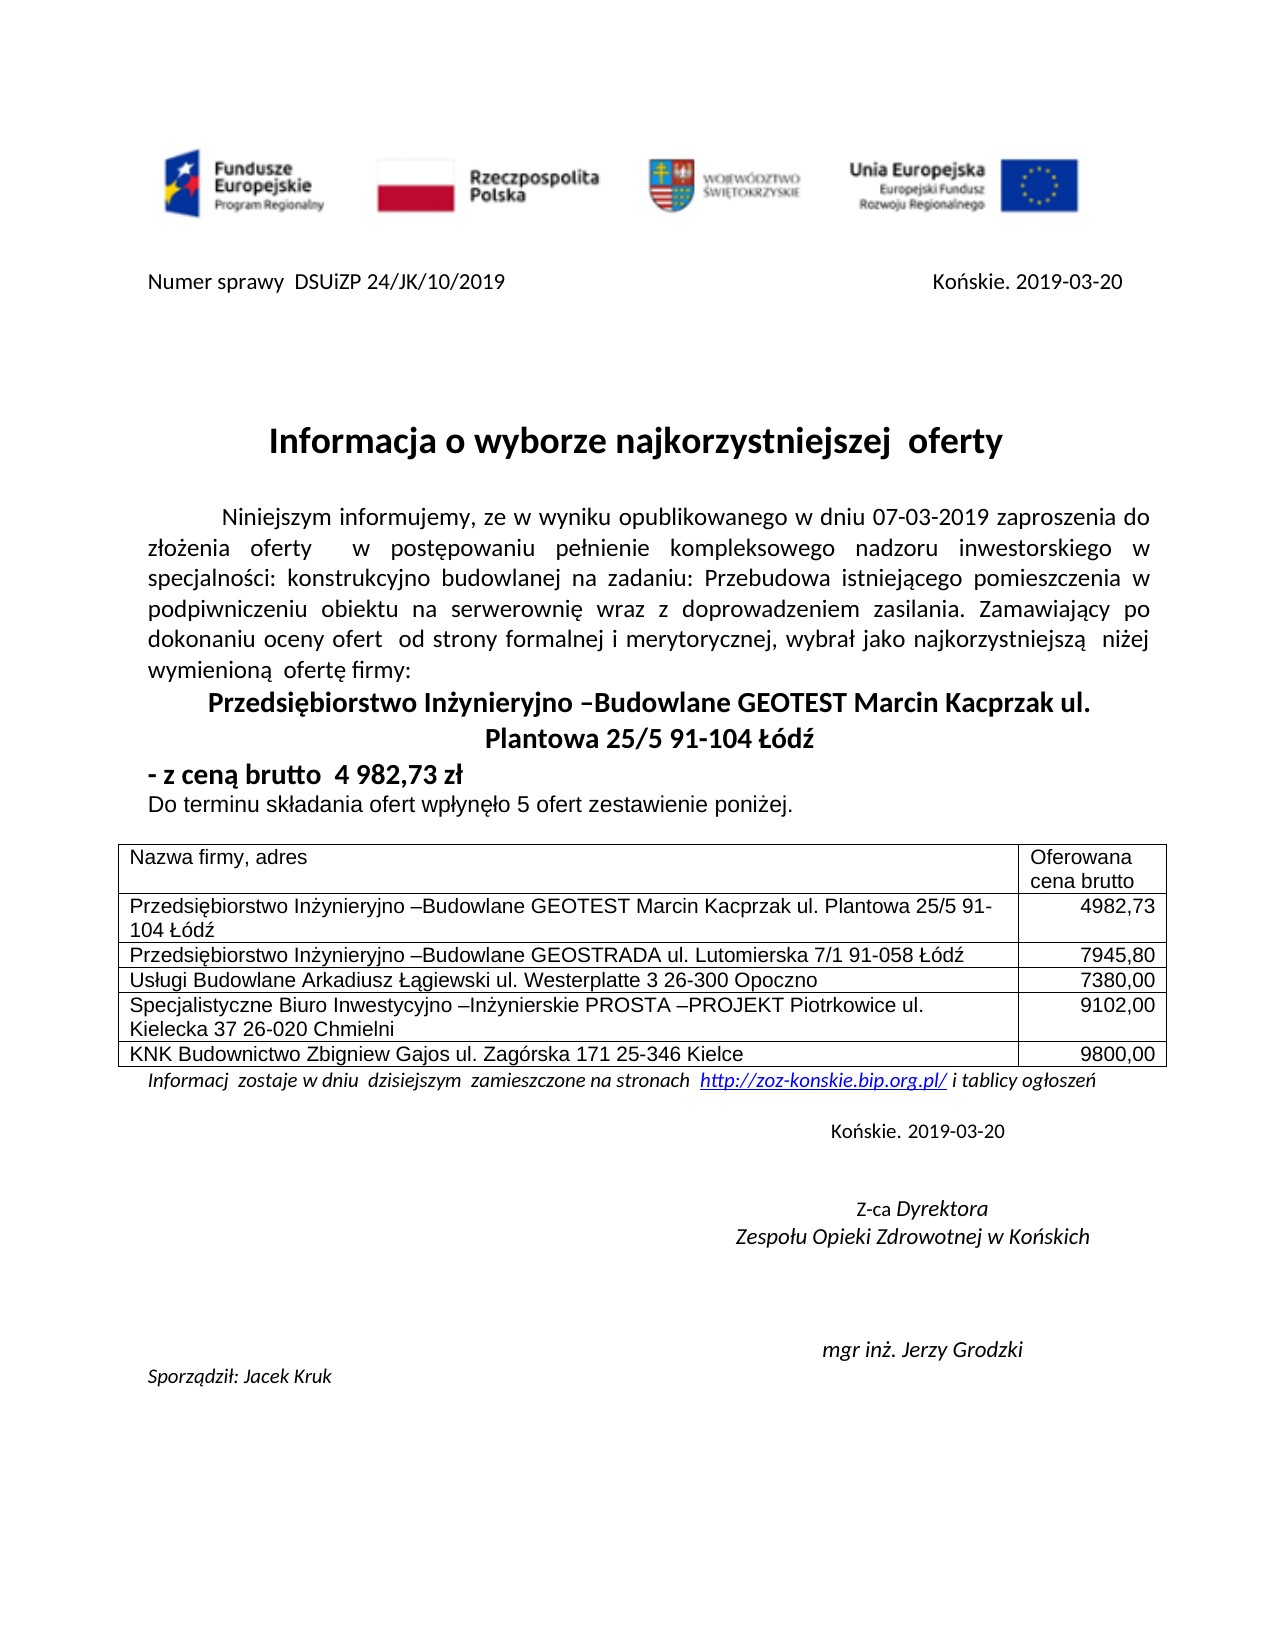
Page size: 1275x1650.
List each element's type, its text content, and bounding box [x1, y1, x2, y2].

table_cell 4982,73 [1019, 894, 1166, 942]
table_cell Specjalistyczne Biuro Inwestycyjno –Inżynierskie PROSTA –PROJEKT Piotrkowice ul. Kielecka 37 26-020 Chmielni [119, 993, 1018, 1041]
text Do terminu składania ofert wpłynęło 5 ofert zestawienie poniżej. [148, 791, 1127, 818]
text Przedsiębiorstwo Inżynieryjno –Budowlane GEOTEST Marcin Kacprzak ul. Plantowa 25/5 91-104 Łódź [148, 684, 1152, 756]
text Informacj zostaje w dniu dzisiejszym zamieszczone na stronach http://zoz-konskie.bip.org.pl/ i tablicy ogłoszeń [148, 1067, 1181, 1092]
text Informacja o wyborze najkorzystniejszej oferty [91, 417, 1181, 463]
table_cell KNK Budownictwo Zbigniew Gajos ul. Zagórska 171 25-346 Kielce [119, 1042, 1018, 1066]
text mgr inż. Jerzy Grodzki [664, 1335, 1181, 1363]
text - z ceną brutto 4 982,73 zł [148, 756, 1152, 791]
text Numer sprawy DSUiZP 24/JK/10/2019 Końskie. 2019-03-20 [148, 267, 1127, 295]
text Końskie. 2019-03-20 [148, 1118, 1181, 1143]
table_header Nazwa firmy, adres [119, 845, 1018, 893]
text Zespołu Opieki Zdrowotnej w Końskich [148, 1222, 1181, 1250]
table_header Oferowana cena brutto [1019, 845, 1166, 893]
table_cell Usługi Budowlane Arkadiusz Łągiewski ul. Westerplatte 3 26-300 Opoczno [119, 968, 1018, 992]
table_cell 9102,00 [1019, 993, 1166, 1041]
text Z-ca Dyrektora [148, 1194, 1181, 1222]
table_cell Przedsiębiorstwo Inżynieryjno –Budowlane GEOSTRADA ul. Lutomierska 7/1 91-058 Łódź [119, 943, 1018, 967]
table_cell 9800,00 [1019, 1042, 1166, 1066]
table_cell Przedsiębiorstwo Inżynieryjno –Budowlane GEOTEST Marcin Kacprzak ul. Plantowa 25/5 91-104 Łódź [119, 894, 1018, 942]
text Niniejszym informujemy, ze w wyniku opublikowanego w dniu 07-03-2019 zaproszenia do złożenia oferty w postępowaniu pełnienie kompleksowego nadzoru inwestorskiego w specjalności: konstrukcyjno budowlanej na zadaniu: Przebudowa istniejącego pomieszczenia w podpiwniczeniu obiektu na serwerownię wraz z doprowadzeniem zasilania. Zamawiający po dokonaniu oceny ofert od strony formalnej i merytorycznej, wybrał jako najkorzystniejszą niżej wymienioną ofertę firmy: [148, 501, 1152, 684]
table_cell 7945,80 [1019, 943, 1166, 967]
table_cell 7380,00 [1019, 968, 1166, 992]
text Sporządził: Jacek Kruk [148, 1363, 1181, 1388]
